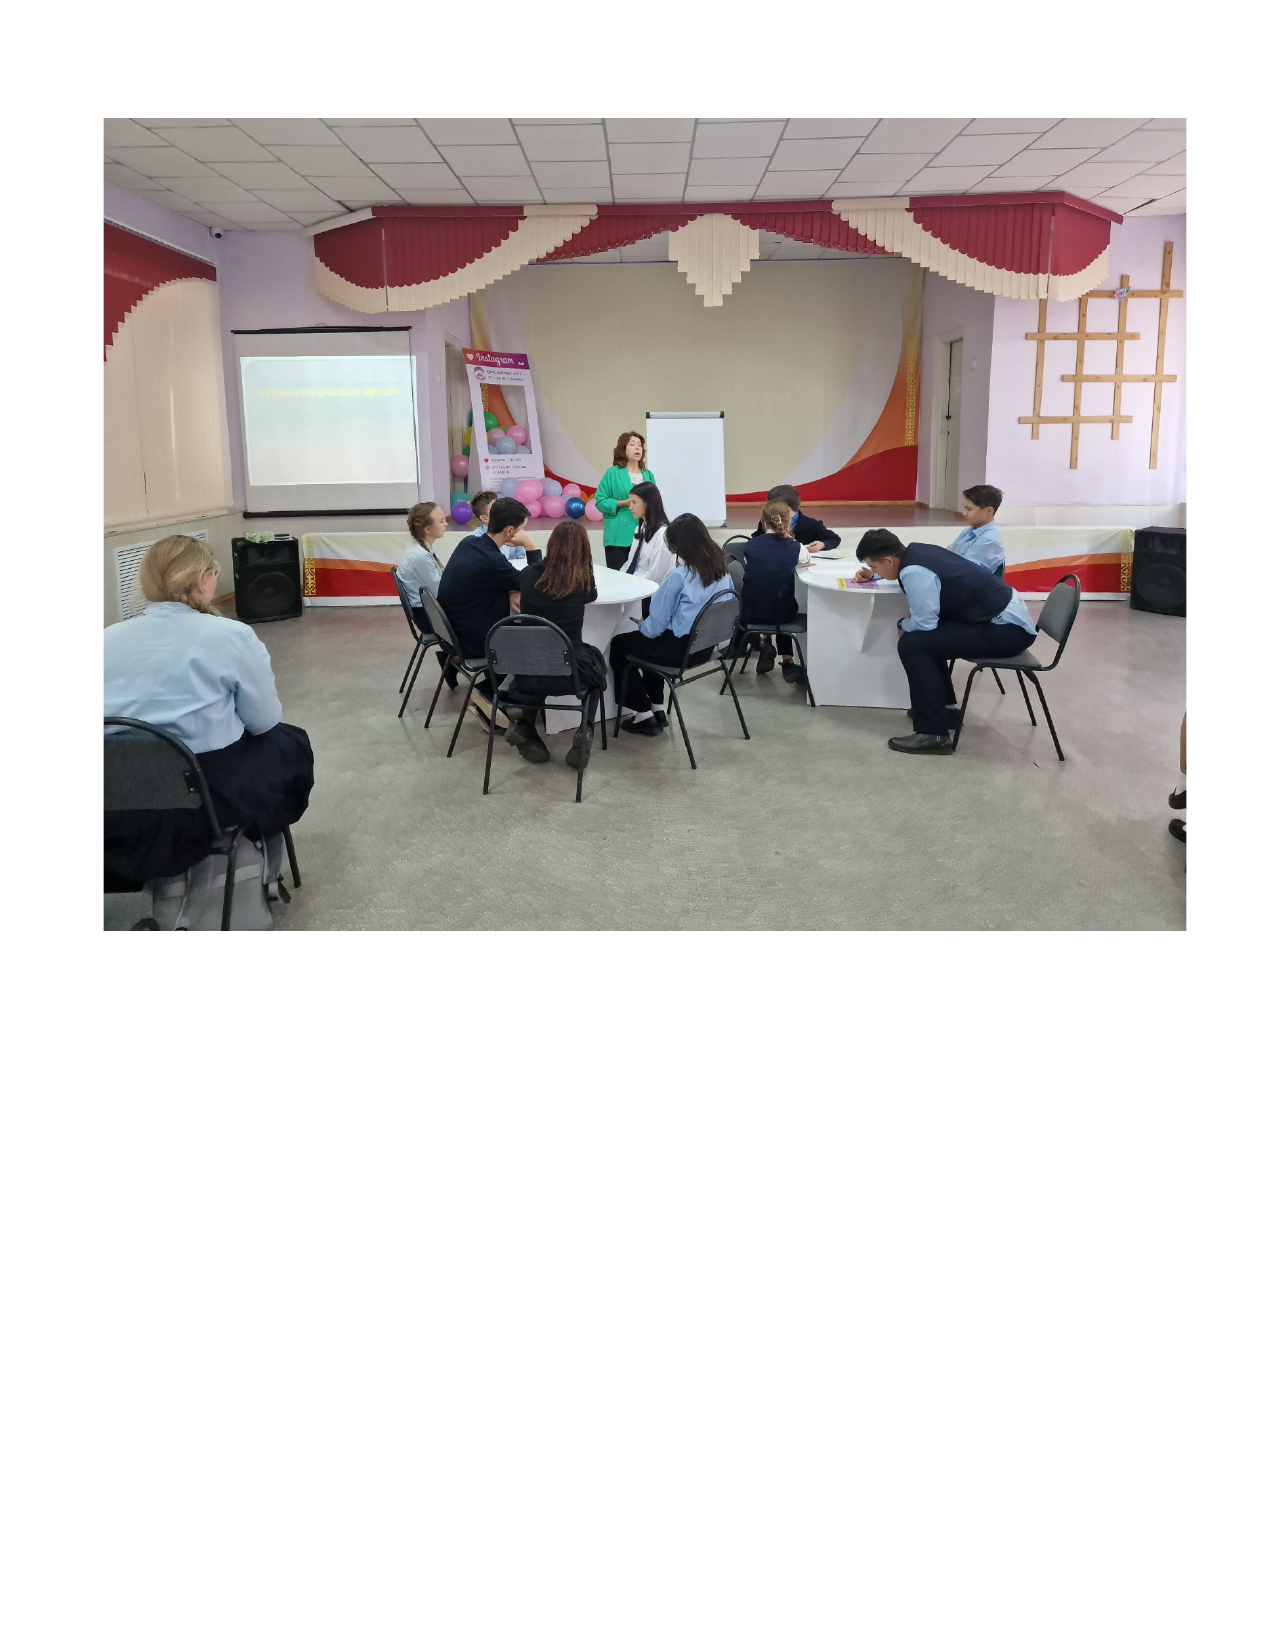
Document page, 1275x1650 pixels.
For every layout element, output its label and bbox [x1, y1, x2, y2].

picture [103, 118, 1187, 931]
